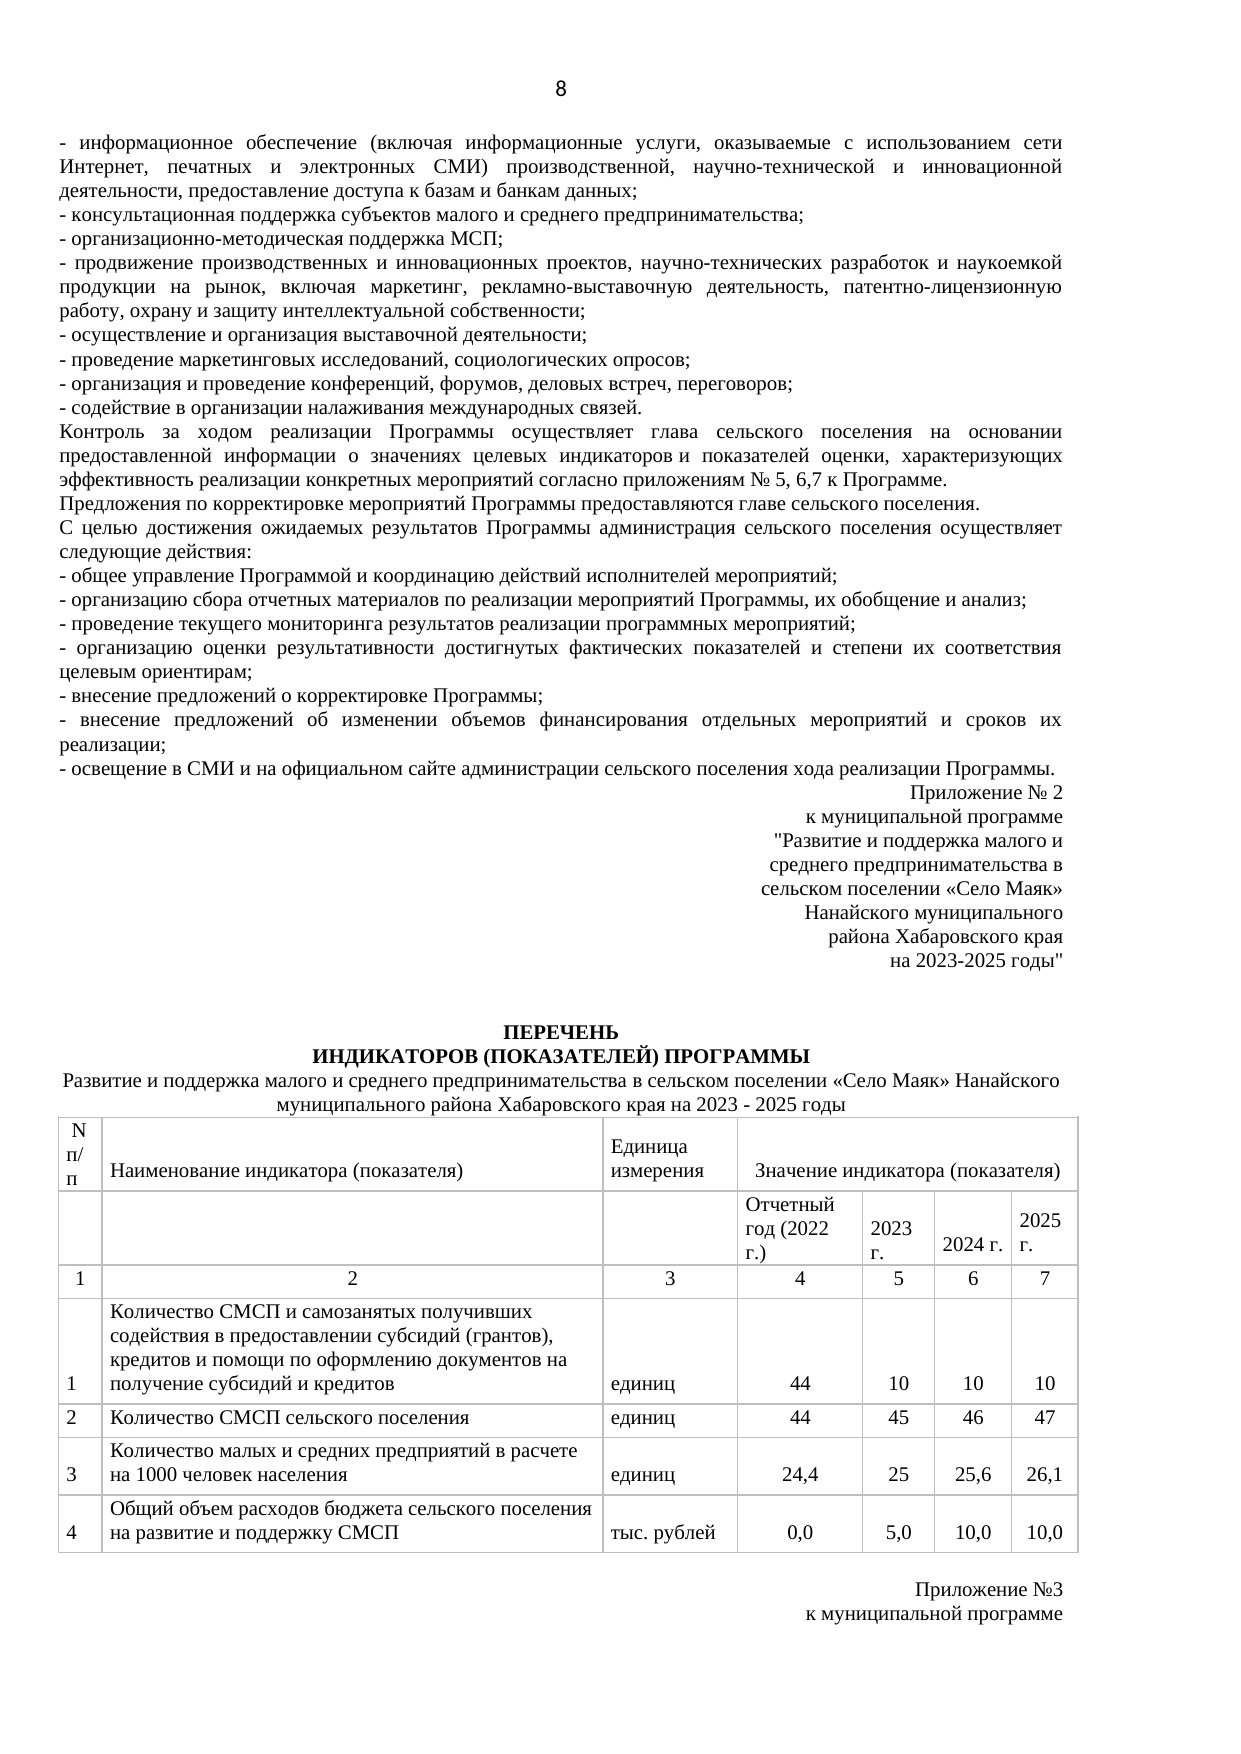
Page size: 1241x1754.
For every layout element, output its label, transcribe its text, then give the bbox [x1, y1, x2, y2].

table_cell 44 [738, 1299, 862, 1403]
table_cell 24,4 [738, 1438, 862, 1494]
text Развитие и поддержка малого и среднего предпринимательства в сельском поселении «Село Маяк» Нанайского муниципального района Хабаровского края на 2023 - 2025 годы [59, 1068, 1063, 1116]
table_cell 26,1 [1012, 1438, 1077, 1494]
table_header Единица измерения [604, 1118, 737, 1190]
table_cell 0,0 [738, 1496, 862, 1551]
text - внесение предложений о корректировке Программы; [59, 683, 1063, 707]
table_cell Количество СМСП и самозанятых получивших содействия в предоставлении субсидий (грантов), кредитов и помощи по оформлению документов на получение субсидий и кредитов [103, 1299, 602, 1403]
table_cell 2024 г. [935, 1192, 1011, 1264]
table_cell тыс. рублей [604, 1496, 737, 1551]
text - продвижение производственных и инновационных проектов, научно-технических разработок и наукоемкой продукции на рынок, включая маркетинг, рекламно-выставочную деятельность, патентно-лицензионную работу, охрану и защиту интеллектуальной собственности; [59, 250, 1063, 322]
text Приложение №3 [59, 1577, 1063, 1601]
table_cell 5 [863, 1266, 934, 1297]
text к муниципальной программе [59, 1601, 1063, 1625]
table_cell 1 [59, 1266, 101, 1297]
table_cell 10 [935, 1299, 1011, 1403]
text - содействие в организации налаживания международных связей. [59, 394, 1063, 419]
table_cell единиц [604, 1438, 737, 1494]
table_cell 46 [935, 1405, 1011, 1436]
table_cell 10,0 [935, 1496, 1011, 1551]
text к муниципальной программе [59, 804, 1063, 828]
table_cell 2 [103, 1266, 602, 1297]
table_cell [59, 1192, 101, 1264]
table_cell 7 [1012, 1266, 1077, 1297]
table_cell 44 [738, 1405, 862, 1436]
table_cell 2025 г. [1012, 1192, 1077, 1264]
text - освещение в СМИ и на официальном сайте администрации сельского поселения хода реализации Программы. [59, 756, 1063, 779]
text - организационно-методическая поддержка МСП; [59, 226, 1063, 250]
text Предложения по корректировке мероприятий Программы предоставляются главе сельского поселения. [59, 491, 1063, 515]
text среднего предпринимательства в [59, 852, 1063, 876]
text ПЕРЕЧЕНЬ [59, 1020, 1063, 1044]
table_cell единиц [604, 1299, 737, 1403]
text - проведение маркетинговых исследований, социологических опросов; [59, 346, 1063, 371]
table_cell 10,0 [1012, 1496, 1077, 1551]
text района Хабаровского края [59, 924, 1063, 948]
table_header Наименование индикатора (показателя) [103, 1118, 602, 1190]
table_cell 47 [1012, 1405, 1077, 1436]
table_header Значение индикатора (показателя) [738, 1118, 1077, 1190]
table_cell 3 [604, 1266, 737, 1297]
text - общее управление Программой и координацию действий исполнителей мероприятий; [59, 563, 1063, 587]
table_cell 4 [738, 1266, 862, 1297]
text - проведение текущего мониторинга результатов реализации программных мероприятий; [59, 611, 1063, 635]
table_cell Количество малых и средних предприятий в расчете на 1000 человек населения [103, 1438, 602, 1494]
text С целью достижения ожидаемых результатов Программы администрация сельского поселения осуществляет следующие действия: [59, 515, 1063, 563]
text сельском поселении «Село Маяк» [59, 876, 1063, 900]
text - осуществление и организация выставочной деятельности; [59, 322, 1063, 346]
table_cell 1 [59, 1299, 101, 1403]
table_cell Количество СМСП сельского поселения [103, 1405, 602, 1436]
table_cell 6 [935, 1266, 1011, 1297]
text ИНДИКАТОРОВ (ПОКАЗАТЕЛЕЙ) ПРОГРАММЫ [59, 1044, 1063, 1068]
text - консультационная поддержка субъектов малого и среднего предпринимательства; [59, 202, 1063, 226]
text - информационное обеспечение (включая информационные услуги, оказываемые с использованием сети Интернет, печатных и электронных СМИ) производственной, научно-технической и инновационной деятельности, предоставление доступа к базам и банкам данных; [59, 130, 1063, 202]
table_cell 5,0 [863, 1496, 934, 1551]
text Контроль за ходом реализации Программы осуществляет глава сельского поселения на основании предоставленной информации о значениях целевых индикаторов и показателей оценки, характеризующих эффективность реализации конкретных мероприятий согласно приложениям № 5, 6,7 к Программе. [59, 419, 1063, 491]
table_cell 10 [1012, 1299, 1077, 1403]
table_cell 2 [59, 1405, 101, 1436]
table_cell 4 [59, 1496, 101, 1551]
table_cell единиц [604, 1405, 737, 1436]
text на 2023-2025 годы" [59, 948, 1063, 972]
text Приложение № 2 [59, 779, 1063, 804]
table_header N п/п [59, 1118, 101, 1190]
table_cell Общий объем расходов бюджета сельского поселения на развитие и поддержку СМСП [103, 1496, 602, 1551]
table_cell 10 [863, 1299, 934, 1403]
table_cell 25,6 [935, 1438, 1011, 1494]
table_cell Отчетный год (2022 г.) [738, 1192, 862, 1264]
table_cell 45 [863, 1405, 934, 1436]
table_cell 25 [863, 1438, 934, 1494]
text - организацию оценки результативности достигнутых фактических показателей и степени их соответствия целевым ориентирам; [59, 635, 1063, 683]
text Нанайского муниципального [59, 900, 1063, 924]
text - организацию сбора отчетных материалов по реализации мероприятий Программы, их обобщение и анализ; [59, 587, 1063, 611]
text - организация и проведение конференций, форумов, деловых встреч, переговоров; [59, 371, 1063, 394]
table_cell 2023 г. [863, 1192, 934, 1264]
text "Развитие и поддержка малого и [59, 828, 1063, 852]
table_cell [604, 1192, 737, 1264]
table_cell 3 [59, 1438, 101, 1494]
text - внесение предложений об изменении объемов финансирования отдельных мероприятий и сроков их реализации; [59, 707, 1063, 756]
table_cell [103, 1192, 602, 1264]
